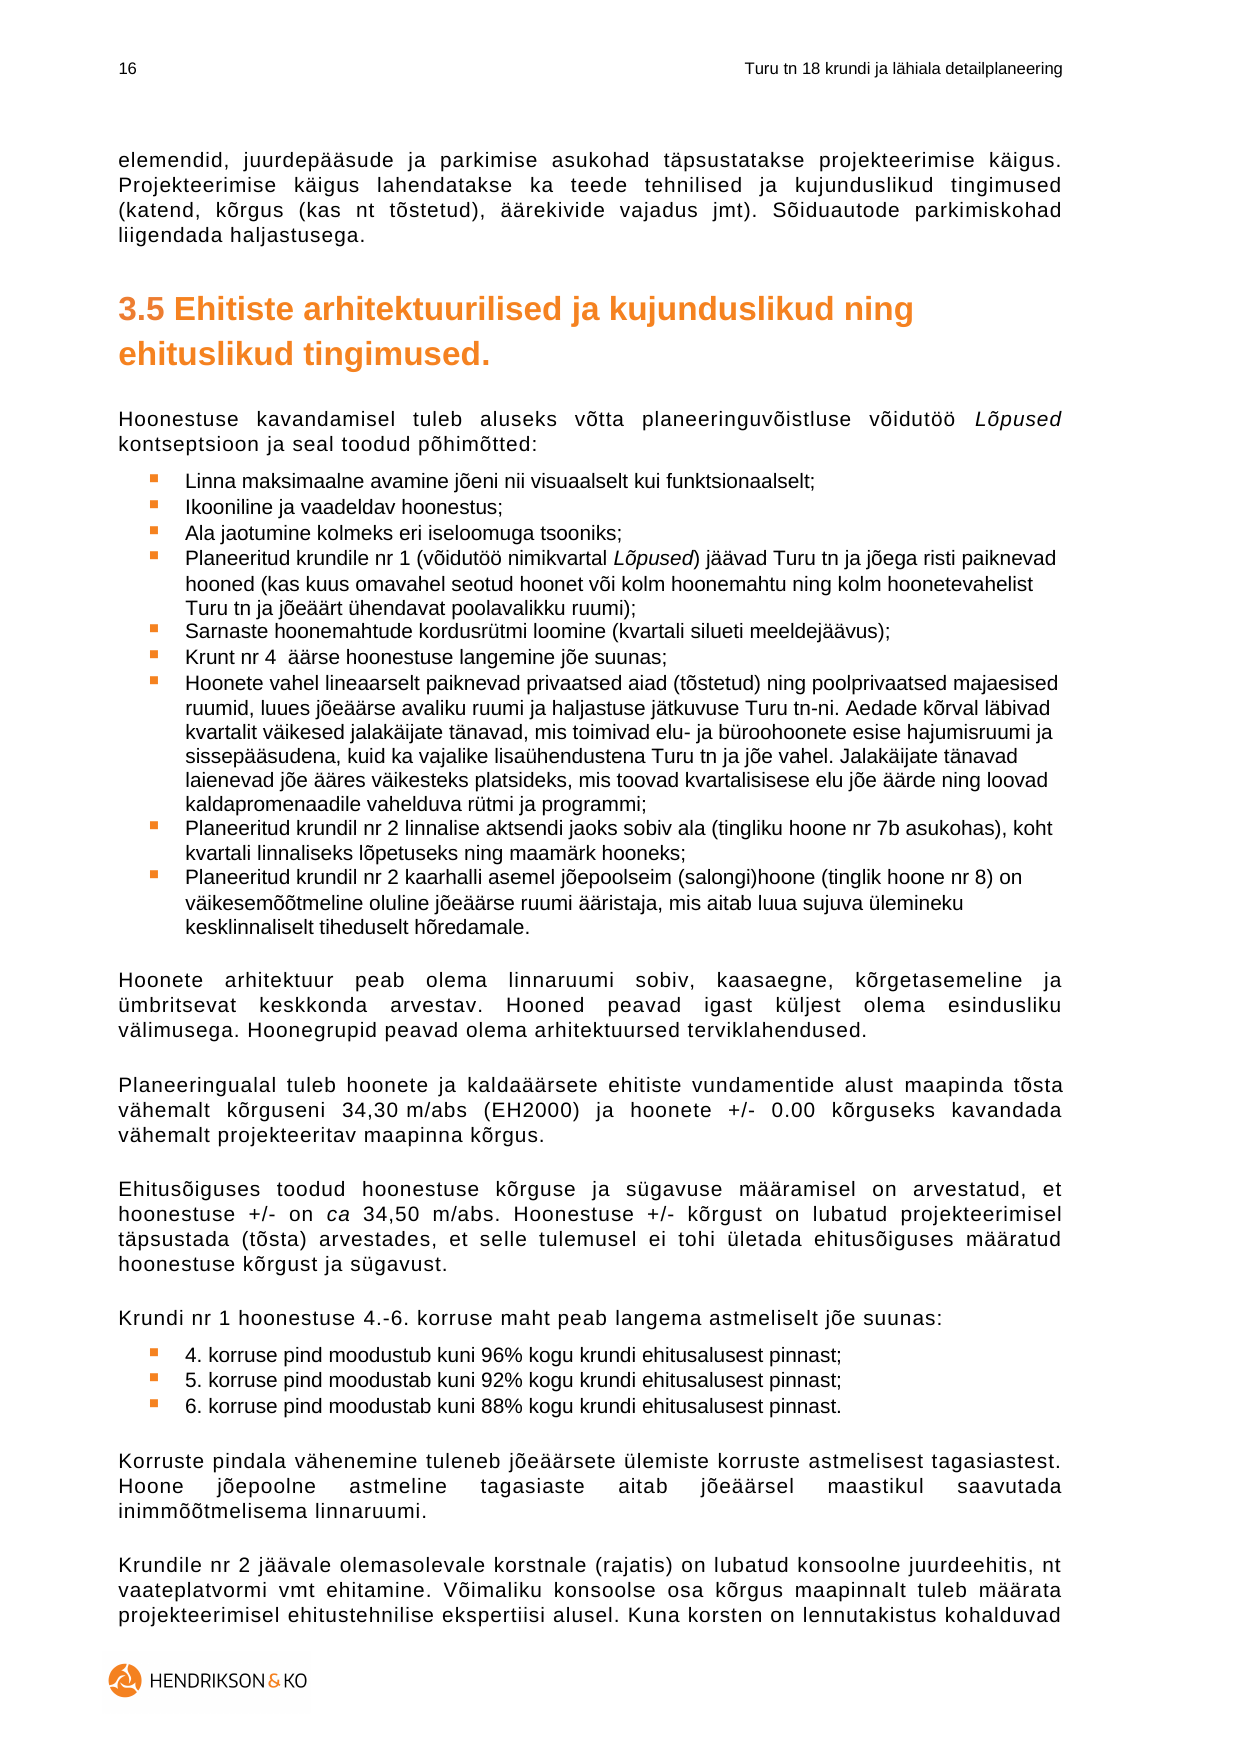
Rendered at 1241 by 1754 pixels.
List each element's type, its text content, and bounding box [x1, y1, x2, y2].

text Korruste pindala vähenemine tuleneb jõeäärsete ülemiste korruste astmelisest tagasiastest. Hoone jõepoolne astmeline tagasiaste aitab jõeäärsel maastikul saavutada inimmõõtmelisema linnaruumi. [118, 1448, 1063, 1523]
text 6. korruse pind moodustab kuni 88% kogu krundi ehitusalusest pinnast. [148, 1394, 1063, 1419]
text Krundi nr 1 hoonestuse 4.-6. korruse maht peab langema astmeliselt jõe suunas: [118, 1305, 1063, 1330]
text Krunt nr 4 äärse hoonestuse langemine jõe suunas; [148, 645, 1063, 670]
picture [101, 1651, 312, 1714]
text Planeeritud krundil nr 2 linnalise aktsendi jaoks sobiv ala (tingliku hoone nr 7b asukohas), koht kvartali linnaliseks lõpetuseks ning maamärk hooneks; [148, 816, 1063, 865]
text Planeeritud krundil nr 2 kaarhalli asemel jõepoolseim (salongi)hoone (tinglik hoone nr 8) on väikesemõõtmeline oluline jõeäärse ruumi ääristaja, mis aitab luua sujuva ülemineku kesklinnaliselt tiheduselt hõredamale. [148, 865, 1063, 939]
text Hoonete arhitektuur peab olema linnaruumi sobiv, kaasaegne, kõrgetasemeline ja ümbritsevat keskkonda arvestav. Hooned peavad igast küljest olema esindusliku välimusega. Hoonegrupid peavad olema arhitektuursed terviklahendused. [118, 968, 1063, 1043]
text Hoonete vahel lineaarselt paiknevad privaatsed aiad (tõstetud) ning poolprivaatsed majaesised ruumid, luues jõeäärse avaliku ruumi ja haljastuse jätkuvuse Turu tn-ni. Aedade kõrval läbivad kvartalit väikesed jalakäijate tänavad, mis toimivad elu- ja büroohoonete esise hajumisruumi ja sissepääsudena, kuid ka vajalike lisaühendustena Turu tn ja jõe vahel. Jalakäijate tänavad laienevad jõe ääres väikesteks platsideks, mis toovad kvartalisisese elu jõe äärde ning loovad kaldapromenaadile vahelduva rütmi ja programmi; [148, 670, 1063, 816]
text Hoonestuse kavandamisel tuleb aluseks võtta planeeringuvõistluse võidutöö Lõpused kontseptsioon ja seal toodud põhimõtted: [118, 407, 1063, 457]
text Sarnaste hoonemahtude kordusrütmi loomine (kvartali silueti meeldejäävus); [148, 619, 1063, 645]
text Planeeringualal tuleb hoonete ja kaldaäärsete ehitiste vundamentide alust maapinda tõsta vähemalt kõrguseni 34,30 m/abs (EH2000) ja hoonete +/- 0.00 kõrguseks kavandada vähemalt projekteeritav maapinna kõrgus. [118, 1072, 1063, 1147]
text 4. korruse pind moodustub kuni 96% kogu krundi ehitusalusest pinnast; [148, 1343, 1063, 1368]
text Ehitusõiguses toodud hoonestuse kõrguse ja sügavuse määramisel on arvestatud, et hoonestuse +/- on ca 34,50 m/abs. Hoonestuse +/- kõrgust on lubatud projekteerimisel täpsustada (tõsta) arvestades, et selle tulemusel ei tohi ületada ehitusõiguses määratud hoonestuse kõrgust ja sügavust. [118, 1176, 1063, 1276]
text Ala jaotumine kolmeks eri iseloomuga tsooniks; [148, 520, 1063, 546]
text Ikooniline ja vaadeldav hoonestus; [148, 495, 1063, 520]
text 5. korruse pind moodustab kuni 92% kogu krundi ehitusalusest pinnast; [148, 1368, 1063, 1394]
subtitle Ehitiste arhitektuurilised ja kujunduslikud ning ehituslikud tingimused. [118, 289, 1063, 372]
text Linna maksimaalne avamine jõeni nii visuaalselt kui funktsionaalselt; [148, 469, 1063, 495]
text Planeeritud krundile nr 1 (võidutöö nimikvartal Lõpused) jäävad Turu tn ja jõega risti paiknevad hooned (kas kuus omavahel seotud hoonet või kolm hoonemahtu ning kolm hoonetevahelist Turu tn ja jõeäärt ühendavat poolavalikku ruumi); [148, 546, 1063, 619]
